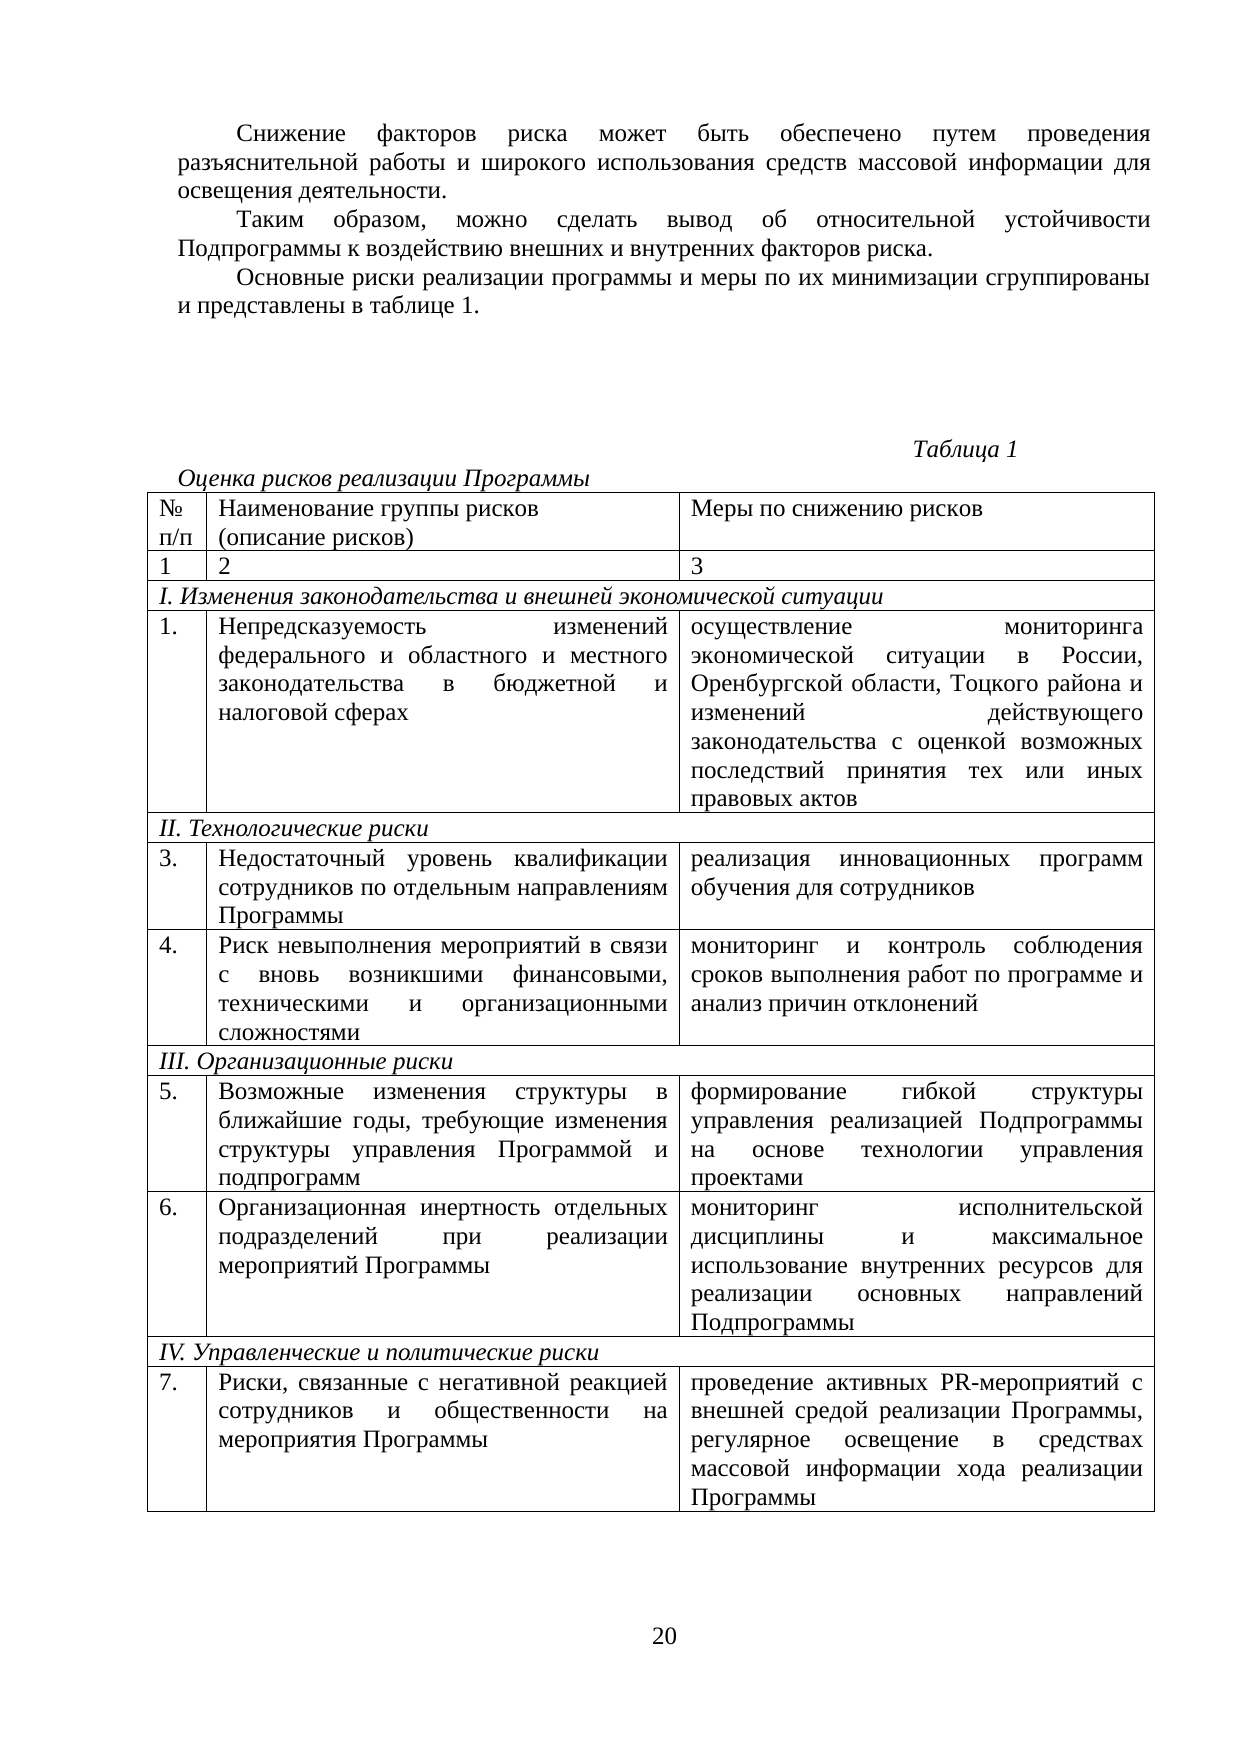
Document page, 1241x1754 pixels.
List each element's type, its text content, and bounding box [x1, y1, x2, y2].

text Снижение факторов риска может быть обеспечено путем проведения разъяснительной работы и широкого использования средств массовой информации для освещения деятельности. [177, 118, 1152, 204]
table_cell Организационная инертность отдельных подразделений при реализации мероприятий Программы [207, 1192, 679, 1336]
table_cell реализация инновационных программ обучения для сотрудников [680, 843, 1154, 929]
subtitle Оценка рисков реализации Программы [177, 463, 1152, 492]
table_cell I. Изменения законодательства и внешней экономической ситуации [148, 581, 1154, 610]
table_header № п/п [148, 493, 206, 550]
table_cell III. Организационные риски [148, 1046, 1154, 1075]
table_cell 3 [680, 551, 1154, 580]
table_cell Возможные изменения структуры в ближайшие годы, требующие изменения структуры управления Программой и подпрограмм [207, 1076, 679, 1191]
table_cell 2 [207, 551, 679, 580]
table_cell 6. [148, 1192, 206, 1336]
table_cell мониторинг исполнительской дисциплины и максимальное использование внутренних ресурсов для реализации основных направлений Подпрограммы [680, 1192, 1154, 1336]
table_cell проведение активных PR-мероприятий с внешней средой реализации Программы, регулярное освещение в средствах массовой информации хода реализации Программы [680, 1367, 1154, 1511]
table_cell 3. [148, 843, 206, 929]
table_cell II. Технологические риски [148, 813, 1154, 842]
text Таким образом, можно сделать вывод об относительной устойчивости Подпрограммы к воздействию внешних и внутренних факторов риска. [177, 204, 1152, 262]
table_cell 1 [148, 551, 206, 580]
table_cell Риски, связанные с негативной реакцией сотрудников и общественности на мероприятия Программы [207, 1367, 679, 1511]
table_cell 4. [148, 930, 206, 1045]
table_header Меры по снижению рисков [680, 493, 1154, 550]
table_cell 1. [148, 611, 206, 812]
table_cell осуществление мониторинга экономической ситуации в России, Оренбургской области, Тоцкого района и изменений действующего законодательства с оценкой возможных последствий принятия тех или иных правовых актов [680, 611, 1154, 812]
table_cell Непредсказуемость изменений федерального и областного и местного законодательства в бюджетной и налоговой сферах [207, 611, 679, 812]
table_cell IV. Управленческие и политические риски [148, 1337, 1154, 1366]
table_cell 7. [148, 1367, 206, 1511]
table_cell 5. [148, 1076, 206, 1191]
table_cell формирование гибкой структуры управления реализацией Подпрограммы на основе технологии управления проектами [680, 1076, 1154, 1191]
table_cell Недостаточный уровень квалификации сотрудников по отдельным направлениям Программы [207, 843, 679, 929]
text Основные риски реализации программы и меры по их минимизации сгруппированы и представлены в таблице 1. [177, 262, 1152, 319]
text Таблица 1 [177, 434, 1152, 463]
table_cell мониторинг и контроль соблюдения сроков выполнения работ по программе и анализ причин отклонений [680, 930, 1154, 1045]
table_cell Риск невыполнения мероприятий в связи с вновь возникшими финансовыми, техническими и организационными сложностями [207, 930, 679, 1045]
table_header Наименование группы рисков (описание рисков) [207, 493, 679, 550]
